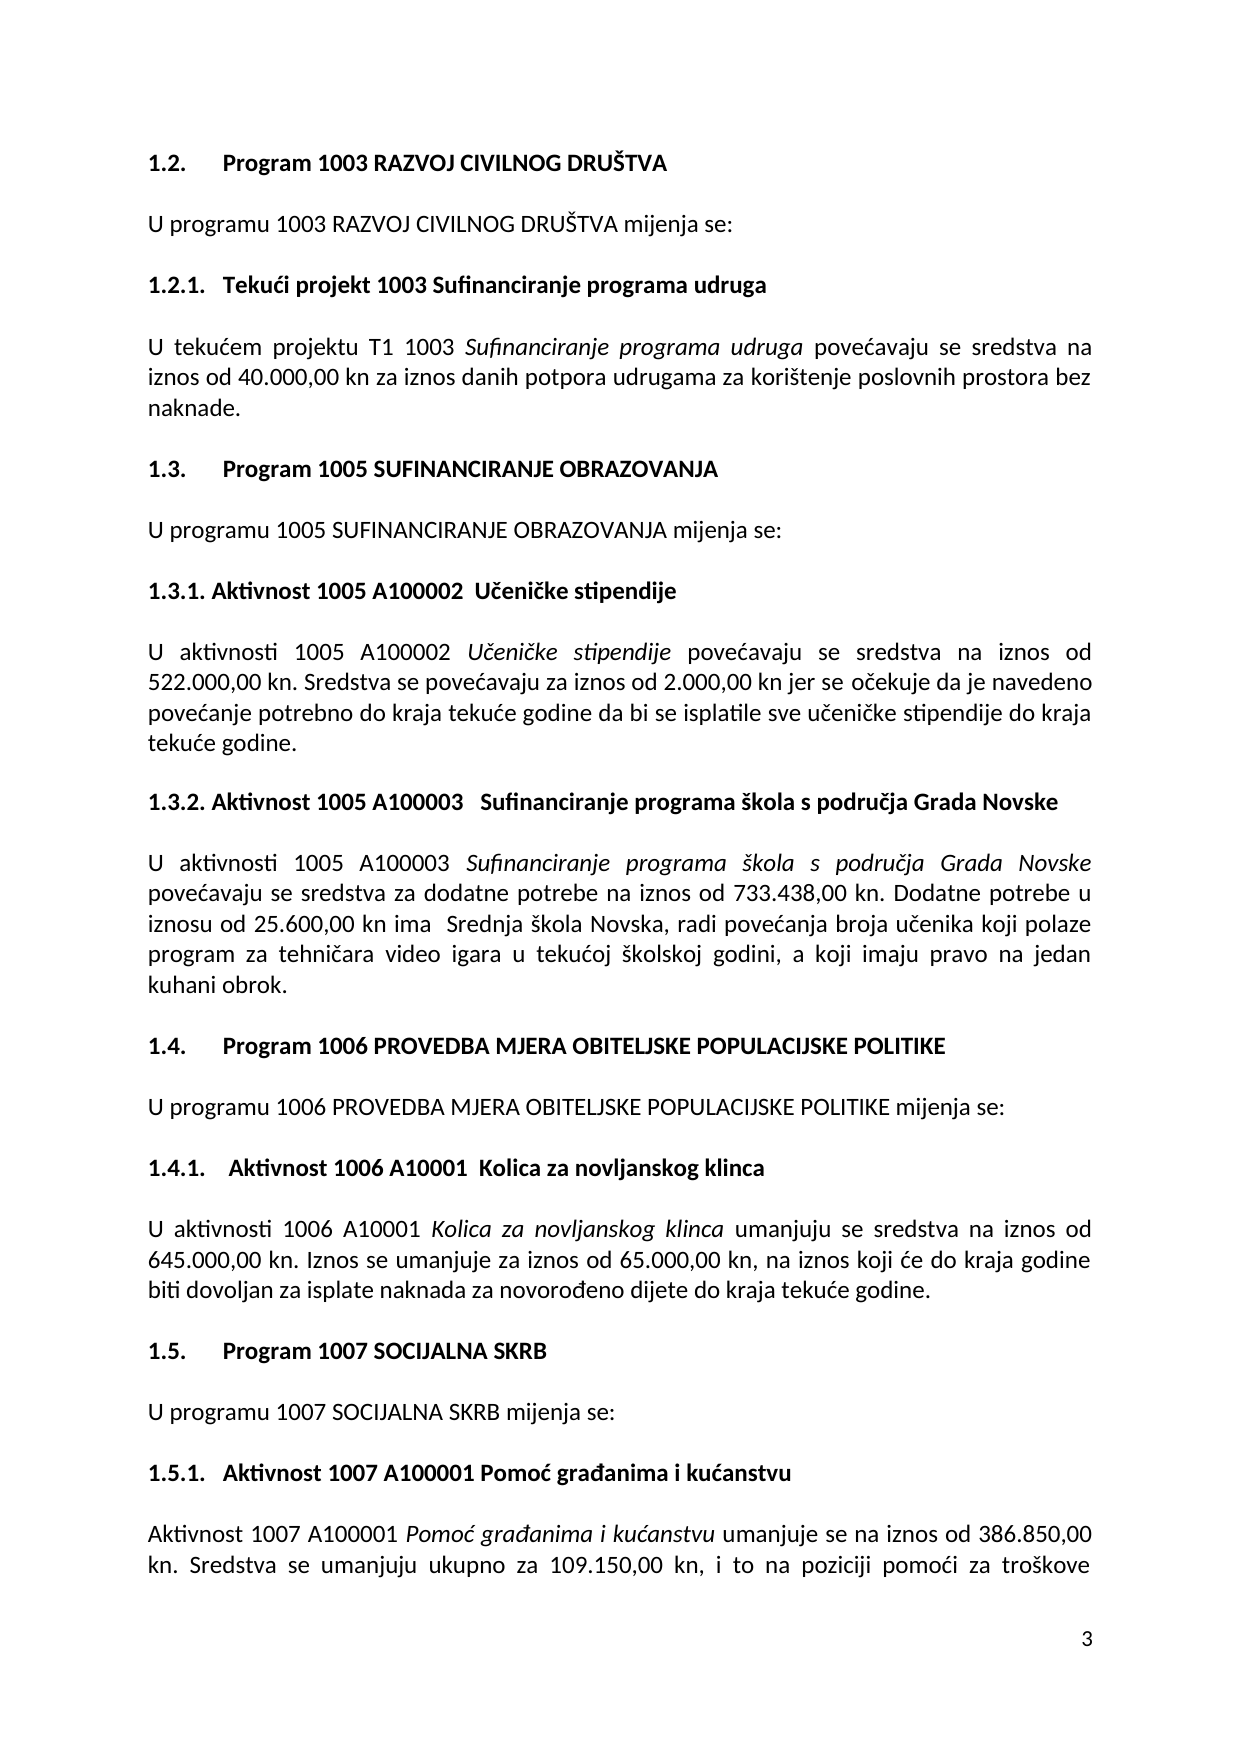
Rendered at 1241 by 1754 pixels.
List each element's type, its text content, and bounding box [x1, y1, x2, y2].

text U programu 1005 SUFINANCIRANJE OBRAZOVANJA mijenja se: [148, 514, 1093, 544]
list Aktivnost 1007 A100001 Pomoć građanima i kućanstvu [148, 1457, 1093, 1488]
list Program 1005 SUFINANCIRANJE OBRAZOVANJA [148, 453, 1093, 483]
text U tekućem projektu T1 1003 Sufinanciranje programa udruga povećavaju se sredstva na iznos od 40.000,00 kn za iznos danih potpora udrugama za korištenje poslovnih prostora bez naknade. [148, 331, 1093, 422]
list Program 1006 PROVEDBA MJERA OBITELJSKE POPULACIJSKE POLITIKE [148, 1030, 1093, 1061]
text U aktivnosti 1006 A10001 Kolica za novljanskog klinca umanjuju se sredstva na iznos od 645.000,00 kn. Iznos se umanjuje za iznos od 65.000,00 kn, na iznos koji će do kraja godine biti dovoljan za isplate naknada za novorođeno dijete do kraja tekuće godine. [148, 1213, 1093, 1305]
text U programu 1007 SOCIJALNA SKRB mijenja se: [148, 1396, 1093, 1427]
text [148, 1518, 1093, 1579]
list Program 1003 RAZVOJ CIVILNOG DRUŠTVA [148, 148, 1093, 178]
text U aktivnosti 1005 A100002 Učeničke stipendije povećavaju se sredstva na iznos od 522.000,00 kn. Sredstva se povećavaju za iznos od 2.000,00 kn jer se očekuje da je navedeno povećanje potrebno do kraja tekuće godine da bi se isplatile sve učeničke stipendije do kraja tekuće godine. [148, 636, 1093, 758]
text U programu 1003 RAZVOJ CIVILNOG DRUŠTVA mijenja se: [148, 209, 1093, 239]
text 1.3.2. Aktivnost 1005 A100003 Sufinanciranje programa škola s područja Grada Novske [148, 786, 1093, 817]
list Aktivnost 1006 A10001 Kolica za novljanskog klinca [148, 1152, 1093, 1183]
text 1.3.1. Aktivnost 1005 A100002 Učeničke stipendije [148, 575, 1093, 605]
text U aktivnosti 1005 A100003 Sufinanciranje programa škola s područja Grada Novske povećavaju se sredstva za dodatne potrebe na iznos od 733.438,00 kn. Dodatne potrebe u iznosu od 25.600,00 kn ima Srednja škola Novska, radi povećanja broja učenika koji polaze program za tehničara video igara u tekućoj školskoj godini, a koji imaju pravo na jedan kuhani obrok. [148, 847, 1093, 1000]
text U programu 1006 PROVEDBA MJERA OBITELJSKE POPULACIJSKE POLITIKE mijenja se: [148, 1091, 1093, 1122]
list Tekući projekt 1003 Sufinanciranje programa udruga [148, 270, 1093, 300]
list Program 1007 SOCIJALNA SKRB [148, 1335, 1093, 1366]
